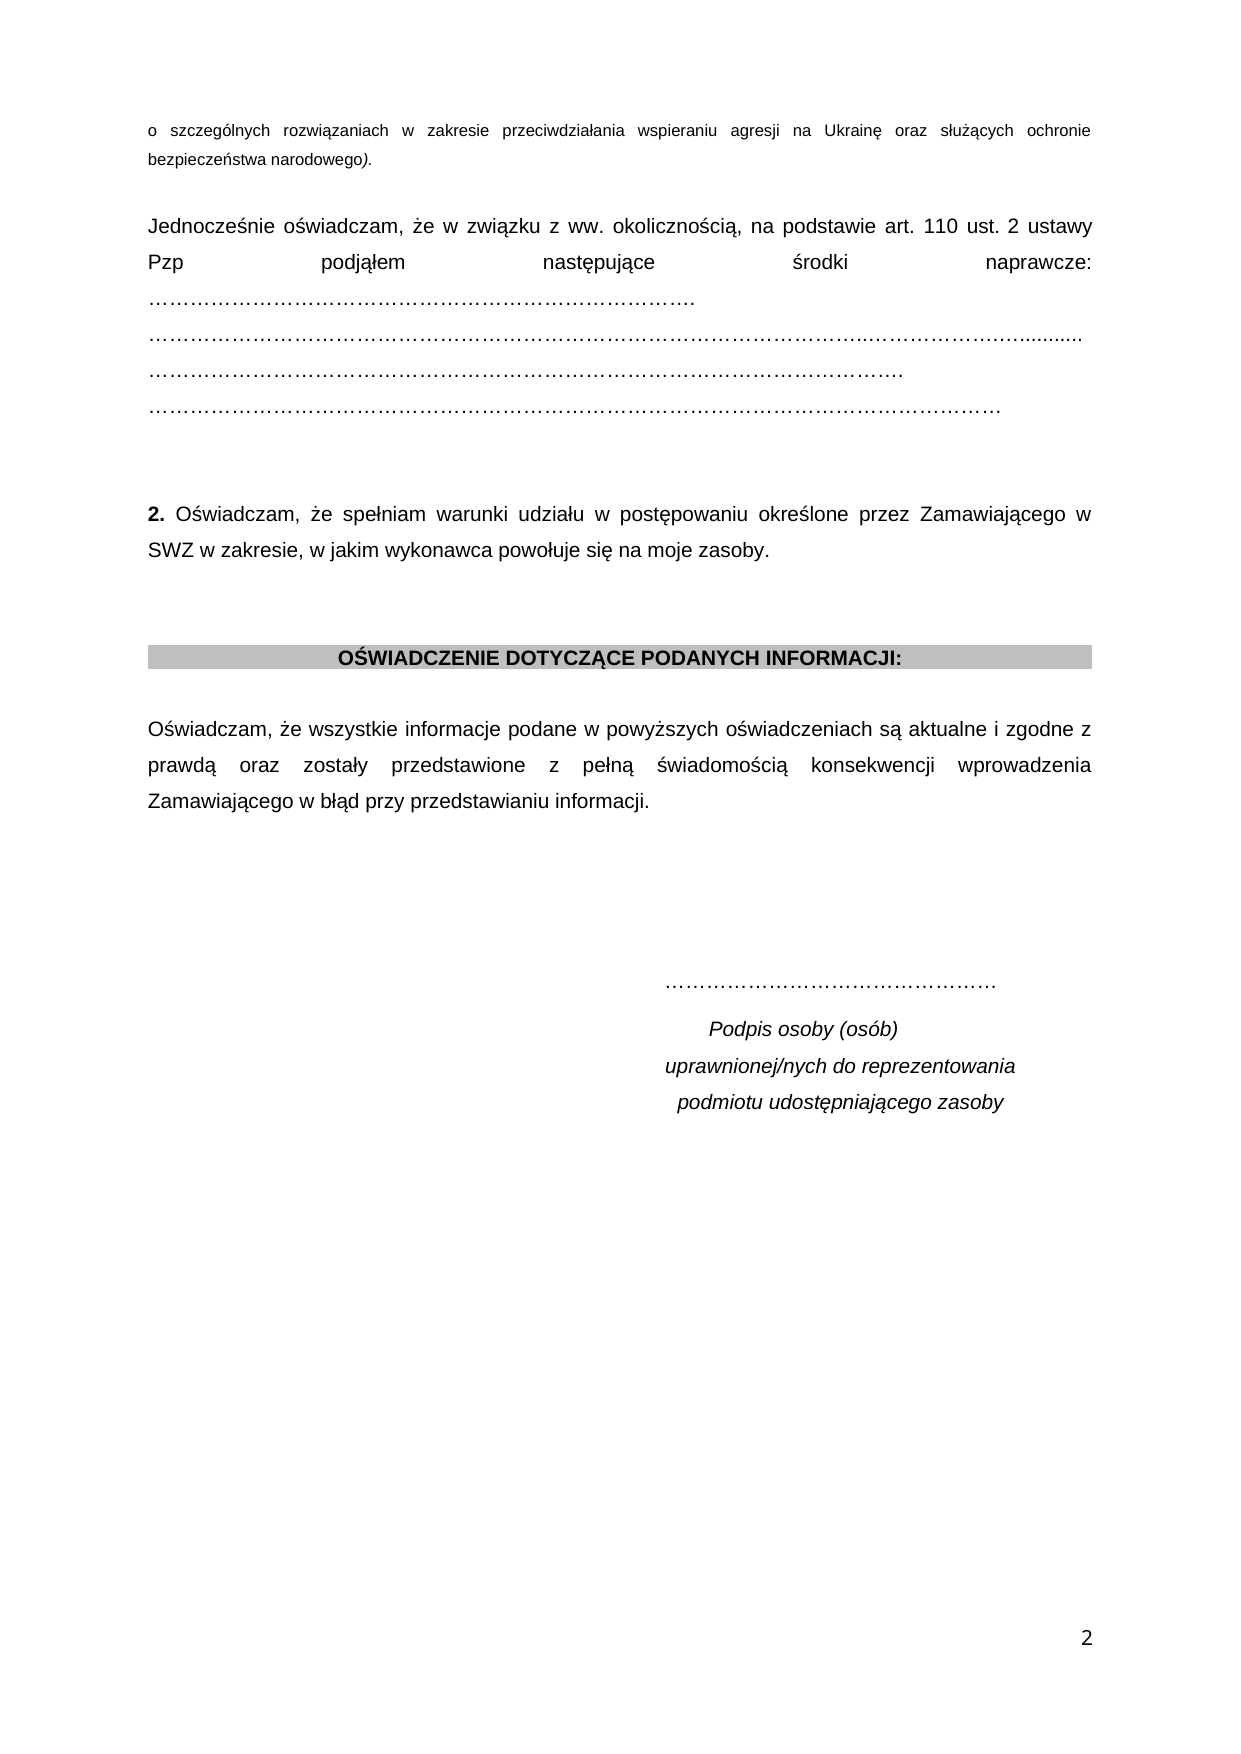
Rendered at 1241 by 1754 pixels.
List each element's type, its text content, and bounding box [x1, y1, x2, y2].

text ………………………………………… [148, 969, 1092, 993]
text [148, 121, 1092, 168]
text 2. Oświadczam, że spełniam warunki udziału w postępowaniu określone przez Zamawiającego w SWZ w zakresie, w jakim wykonawca powołuje się na moje zasoby. [148, 502, 1092, 561]
text …………………………………………………………………………………………..……………….…...........……………………………………………………………………………………………….…………………………………………………………………………………………………………… [148, 322, 1092, 418]
text OŚWIADCZENIE DOTYCZĄCE PODANYCH INFORMACJI: [148, 645, 1092, 669]
text Oświadczam, że wszystkie informacje podane w powyższych oświadczeniach są aktualne i zgodne z prawdą oraz zostały przedstawione z pełną świadomością konsekwencji wprowadzenia Zamawiającego w błąd przy przedstawianiu informacji. [148, 717, 1092, 813]
text uprawnionej/nych do reprezentowania [443, 1054, 1092, 1078]
text Jednocześnie oświadczam, że w związku z ww. okolicznością, na podstawie art. 110 ust. 2 ustawy Pzp podjąłem następujące środki naprawcze: ……………………………………………………………………. [148, 214, 1092, 310]
text Podpis osoby (osób) [148, 1017, 1092, 1041]
text podmiotu udostępniającego zasoby [443, 1090, 1092, 1114]
